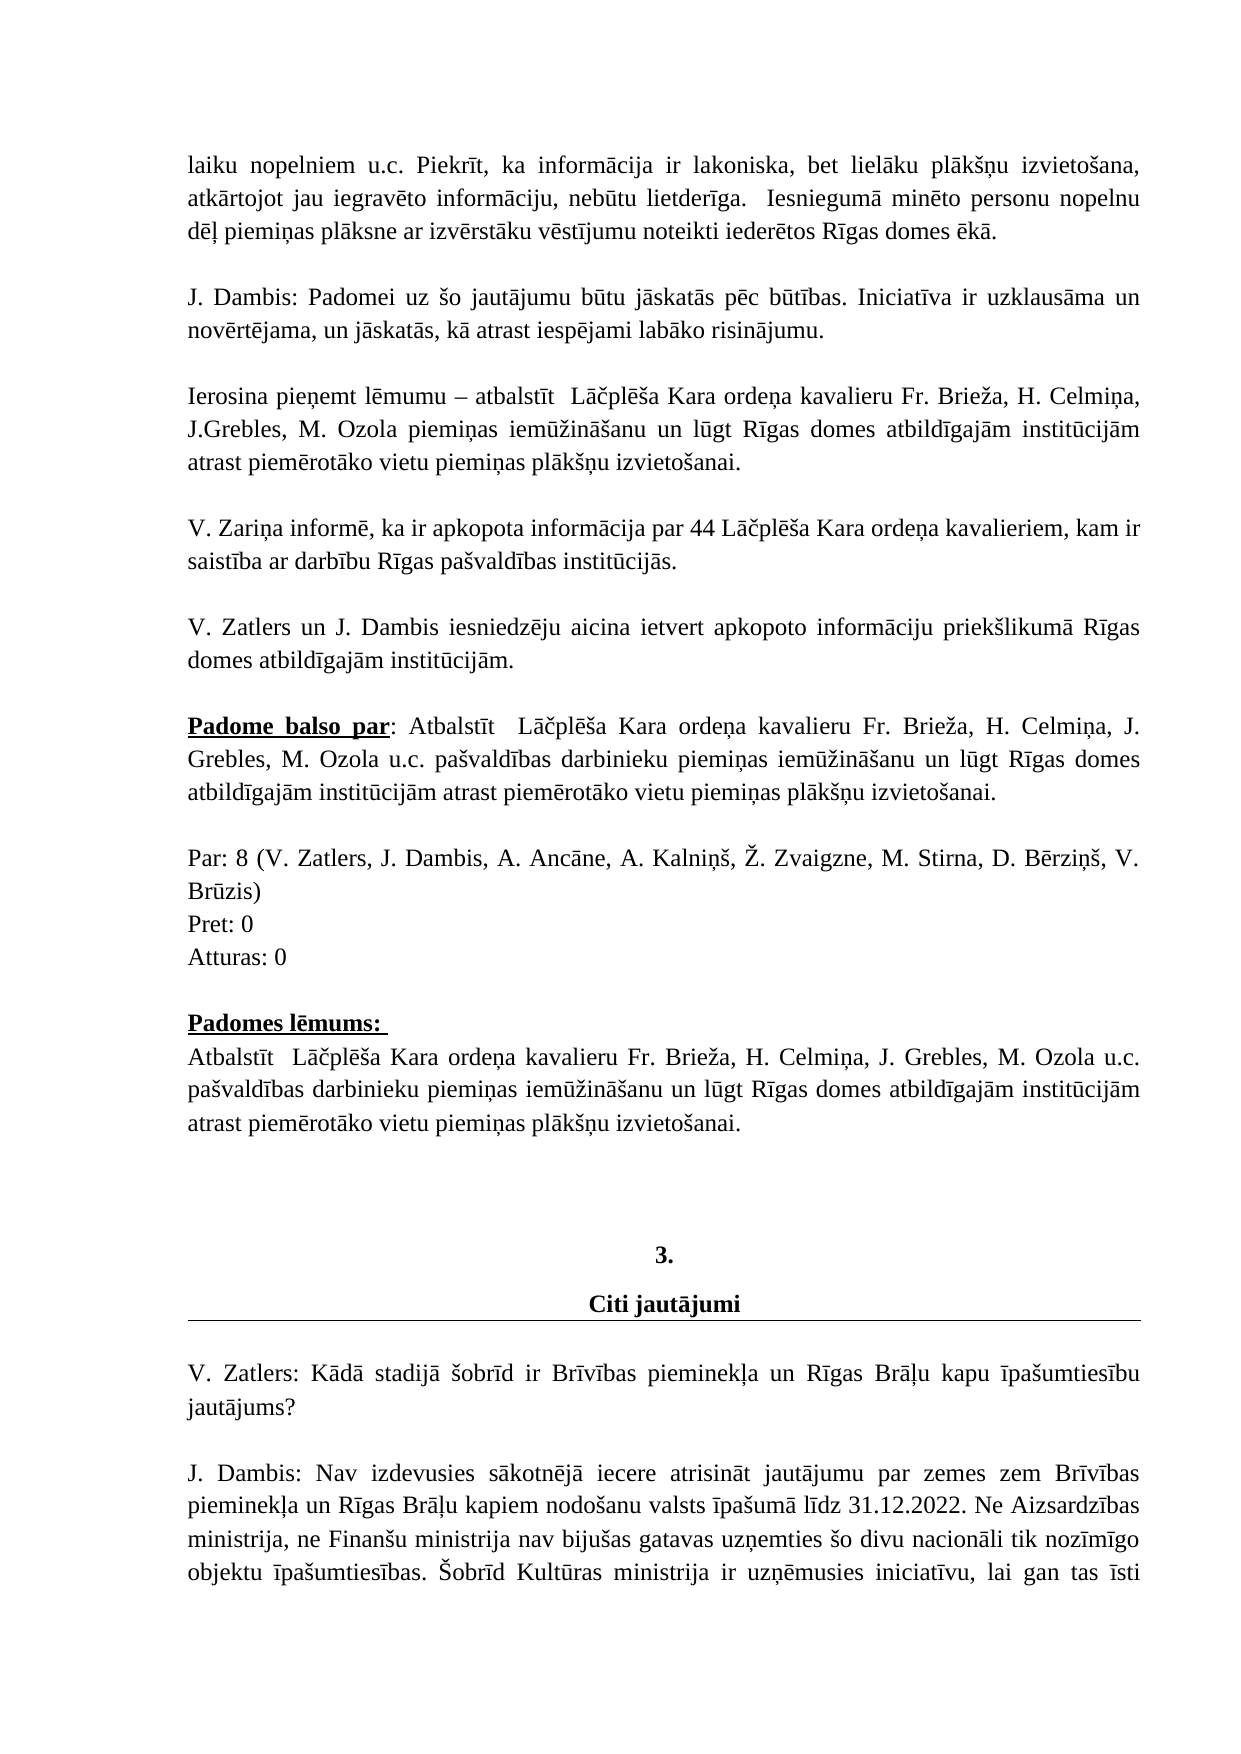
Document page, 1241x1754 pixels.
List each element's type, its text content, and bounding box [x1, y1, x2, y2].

text 3. [187, 1240, 1141, 1268]
text J. Dambis: Padomei uz šo jautājumu būtu jāskatās pēc būtības. Iniciatīva ir uzklausāma un novērtējama, un jāskatās, kā atrast iespējami labāko risinājumu. [187, 282, 1141, 344]
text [187, 150, 1141, 245]
text V. Zariņa informē, ka ir apkopota informācija par 44 Lāčplēša Kara ordeņa kavalieriem, kam ir saistība ar darbību Rīgas pašvaldības institūcijās. [187, 513, 1141, 575]
text Atturas: 0 [187, 942, 1141, 971]
text Pret: 0 [187, 909, 1141, 938]
text V. Zatlers: Kādā stadijā šobrīd ir Brīvības pieminekļa un Rīgas Brāļu kapu īpašumtiesību jautājums? [187, 1358, 1141, 1420]
text Padome balso par: Atbalstīt Lāčplēša Kara ordeņa kavalieru Fr. Brieža, H. Celmiņa, J. Grebles, M. Ozola u.c. pašvaldības darbinieku piemiņas iemūžināšanu un lūgt Rīgas domes atbildīgajām institūcijām atrast piemērotāko vietu piemiņas plākšņu izvietošanai. [187, 711, 1141, 806]
text Ierosina pieņemt lēmumu – atbalstīt Lāčplēša Kara ordeņa kavalieru Fr. Brieža, H. Celmiņa, J.Grebles, M. Ozola piemiņas iemūžināšanu un lūgt Rīgas domes atbildīgajām institūcijām atrast piemērotāko vietu piemiņas plākšņu izvietošanai. [187, 381, 1141, 476]
text V. Zatlers un J. Dambis iesniedzēju aicina ietvert apkopoto informāciju priekšlikumā Rīgas domes atbildīgajām institūcijām. [187, 612, 1141, 674]
text Atbalstīt Lāčplēša Kara ordeņa kavalieru Fr. Brieža, H. Celmiņa, J. Grebles, M. Ozola u.c. pašvaldības darbinieku piemiņas iemūžināšanu un lūgt Rīgas domes atbildīgajām institūcijām atrast piemērotāko vietu piemiņas plākšņu izvietošanai. [187, 1042, 1141, 1136]
text Citi jautājumi [187, 1289, 1141, 1321]
text Par: 8 (V. Zatlers, J. Dambis, A. Ancāne, A. Kalniņš, Ž. Zvaigzne, M. Stirna, D. Bērziņš, V. Brūzis) [187, 843, 1141, 905]
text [187, 1458, 1141, 1585]
text Padomes lēmums: [187, 1008, 1141, 1037]
